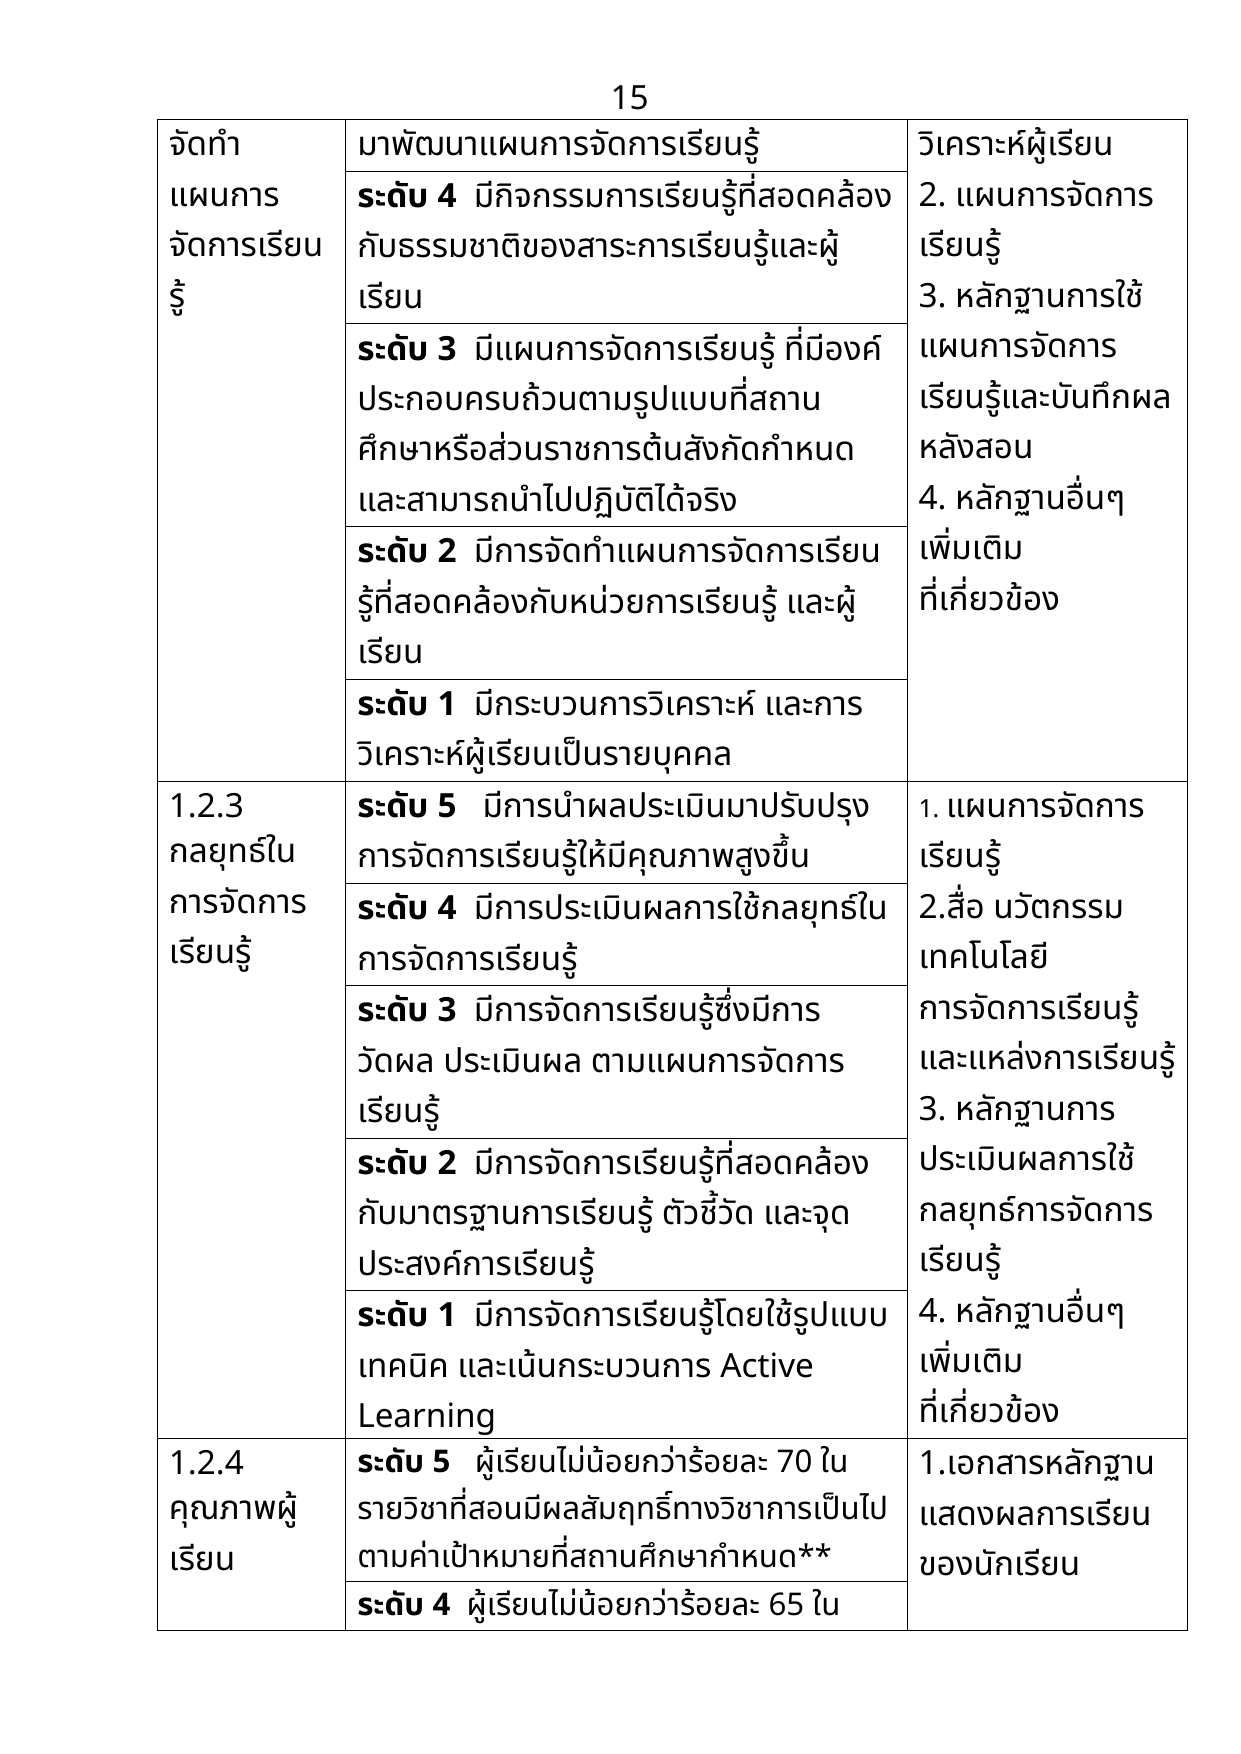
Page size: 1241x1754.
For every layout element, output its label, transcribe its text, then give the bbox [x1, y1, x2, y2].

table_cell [158, 120, 345, 781]
table_cell ระดับ 1 มีกระบวนการวิเคราะห์ และการวิเคราะห์ผู้เรียนเป็นรายบุคคล [346, 680, 907, 781]
table_cell ระดับ 2 มีการจัดทำแผนการจัดการเรียนรู้ที่สอดคล้องกับหน่วยการเรียนรู้ และผู้เรียน [346, 527, 907, 679]
table_cell ระดับ 3 มีการจัดการเรียนรู้ซึ่งมีการวัดผล ประเมินผล ตามแผนการจัดการเรียนรู้ [346, 986, 907, 1137]
table_cell ระดับ 5 มีการนำผลประเมินมาปรับปรุงการจัดการเรียนรู้ให้มีคุณภาพสูงขึ้น [346, 782, 907, 883]
table_cell ระดับ 5 ผู้เรียนไม่น้อยกว่าร้อยละ 70 ในรายวิชาที่สอนมีผลสัมฤทธิ์ทางวิชาการเป็นไปตามค่าเป้าหมายที่สถานศึกษากำหนด** [346, 1439, 907, 1581]
table_cell ระดับ 2 มีการจัดการเรียนรู้ที่สอดคล้องกับมาตรฐานการเรียนรู้ ตัวชี้วัด และจุดประสงค์การเรียนรู้ [346, 1139, 907, 1290]
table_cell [908, 120, 1187, 781]
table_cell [346, 120, 907, 171]
table_cell 1.เอกสารหลักฐานแสดงผลการเรียนของนักเรียนรายวิชาที่สอน (ปพ.5) 2. รายงานการใช้หลักสูตร 3. หลักฐานและร่องรอยอื่นๆ เพิ่มเติมที่เกี่ยวข้อง ไม่ต่ำกว่า 2.5 [908, 1439, 1187, 1629]
table_cell 1.2.3 กลยุทธ์ในการจัดการเรียนรู้ [158, 782, 345, 1438]
table_cell 1. แผนการจัดการเรียนรู้ 2.สื่อ นวัตกรรม เทคโนโลยี การจัดการเรียนรู้ และแหล่งการเรียนรู้ 3. หลักฐานการประเมินผลการใช้กลยุทธ์การจัดการเรียนรู้ 4. หลักฐานอื่นๆ เพิ่มเติม ที่เกี่ยวข้อง [908, 782, 1187, 1438]
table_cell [346, 1582, 907, 1629]
table_cell 1.2.4 คุณภาพผู้เรียน 1.2.4.1ผลสัมฤทธิ์ทางวิชาการของผู้เรียน [158, 1439, 345, 1629]
table_cell ระดับ 3 มีแผนการจัดการเรียนรู้ ที่มีองค์ประกอบครบถ้วนตามรูปแบบที่สถานศึกษาหรือส่วนราชการต้นสังกัดกำหนดและสามารถนำไปปฏิบัติได้จริง [346, 324, 907, 526]
table_cell ระดับ 4 มีกิจกรรมการเรียนรู้ที่สอดคล้องกับธรรมชาติของสาระการเรียนรู้และผู้เรียน [346, 172, 907, 323]
table_cell ระดับ 1 มีการจัดการเรียนรู้โดยใช้รูปแบบ เทคนิค และเน้นกระบวนการ Active Learning [346, 1291, 907, 1438]
table_cell ระดับ 4 มีการประเมินผลการใช้กลยุทธ์ในการจัดการเรียนรู้ [346, 884, 907, 985]
